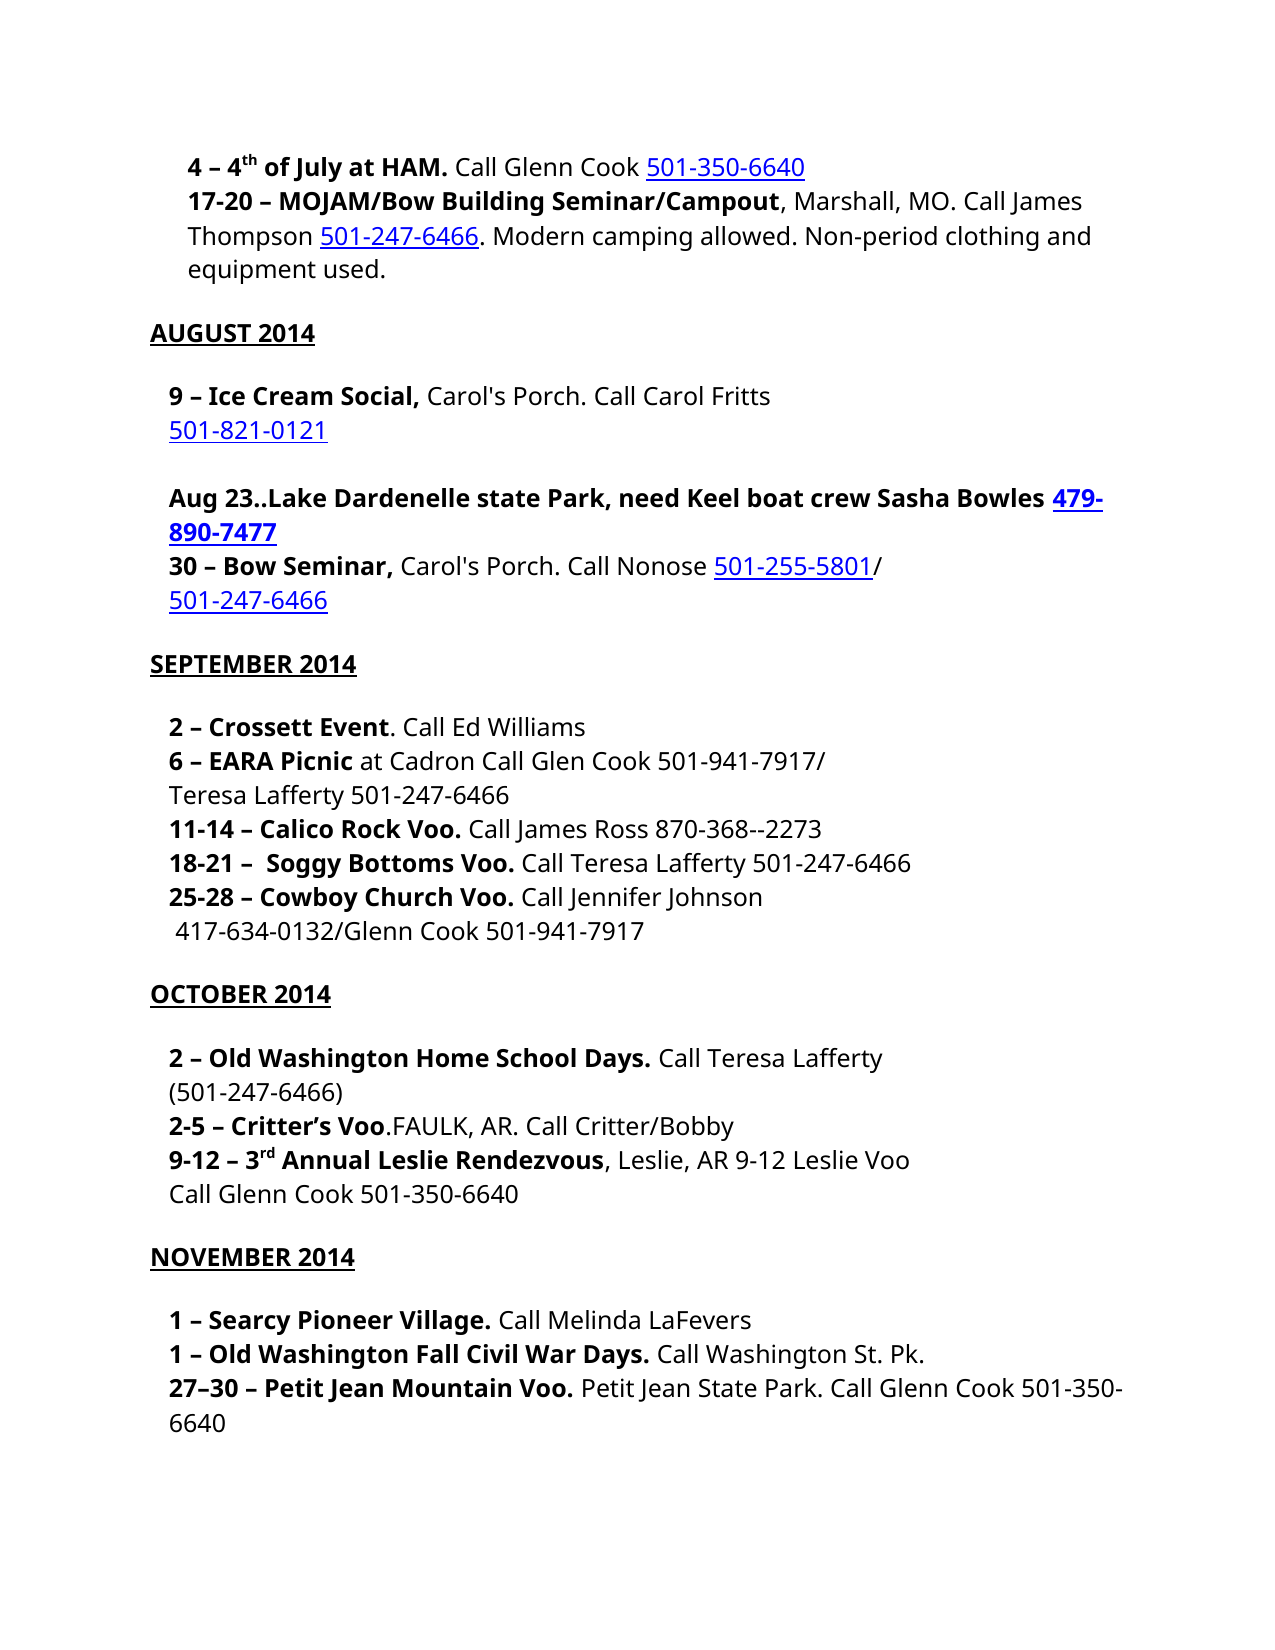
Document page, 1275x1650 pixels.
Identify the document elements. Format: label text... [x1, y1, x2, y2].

text 18-21 – Soggy Bottoms Voo. Call Teresa Lafferty 501-247-6466 [169, 846, 1125, 880]
text 30 – Bow Seminar, Carol's Porch. Call Nonose 501-255-5801/ 501-247-6466 [169, 549, 1125, 617]
text 17-20 – MOJAM/Bow Building Seminar/Campout, Marshall, MO. Call James Thompson 501-247-6466. Modern camping allowed. Non-period clothing and equipment used. [187, 184, 1125, 286]
text 2-5 – Critter’s Voo.FAULK, AR. Call Critter/Bobby [169, 1108, 1125, 1142]
text 2 – Old Washington Home School Days. Call Teresa Lafferty (501-247-6466) [169, 1040, 1125, 1108]
text Aug 23..Lake Dardenelle state Park, need Keel boat crew Sasha Bowles 479-890-7477 [169, 481, 1125, 549]
text 1 – Old Washington Fall Civil War Days. Call Washington St. Pk. [169, 1337, 1125, 1371]
text 1 – Searcy Pioneer Village. Call Melinda LaFevers [169, 1303, 1125, 1337]
text 25-28 – Cowboy Church Voo. Call Jennifer Johnson 417-634-0132/Glenn Cook 501-941-7917 [169, 880, 1125, 948]
text 2 – Crossett Event. Call Ed Williams [169, 709, 1125, 743]
text October 2014 [150, 977, 1125, 1011]
text 11-14 – Calico Rock Voo. Call James Ross 870-368--2273 [169, 812, 1125, 846]
text November 2014 [150, 1240, 1125, 1274]
text August 2014 [150, 315, 1125, 349]
text 6 – EARA Picnic at Cadron Call Glen Cook 501-941-7917/ Teresa Lafferty 501-247-6466 [169, 743, 1125, 812]
text 4 – 4th of July at HAM. Call Glenn Cook 501-350-6640 [187, 150, 1125, 184]
text 9 – Ice Cream Social, Carol's Porch. Call Carol Fritts 501-821-0121 [169, 379, 1125, 447]
text 9-12 – 3rd Annual Leslie Rendezvous, Leslie, AR 9-12 Leslie Voo Call Glenn Cook 501-350-6640 [169, 1142, 1125, 1211]
text September 2014 [150, 646, 1125, 680]
text 27–30 – Petit Jean Mountain Voo. Petit Jean State Park. Call Glenn Cook 501-350-6640 [169, 1371, 1125, 1439]
